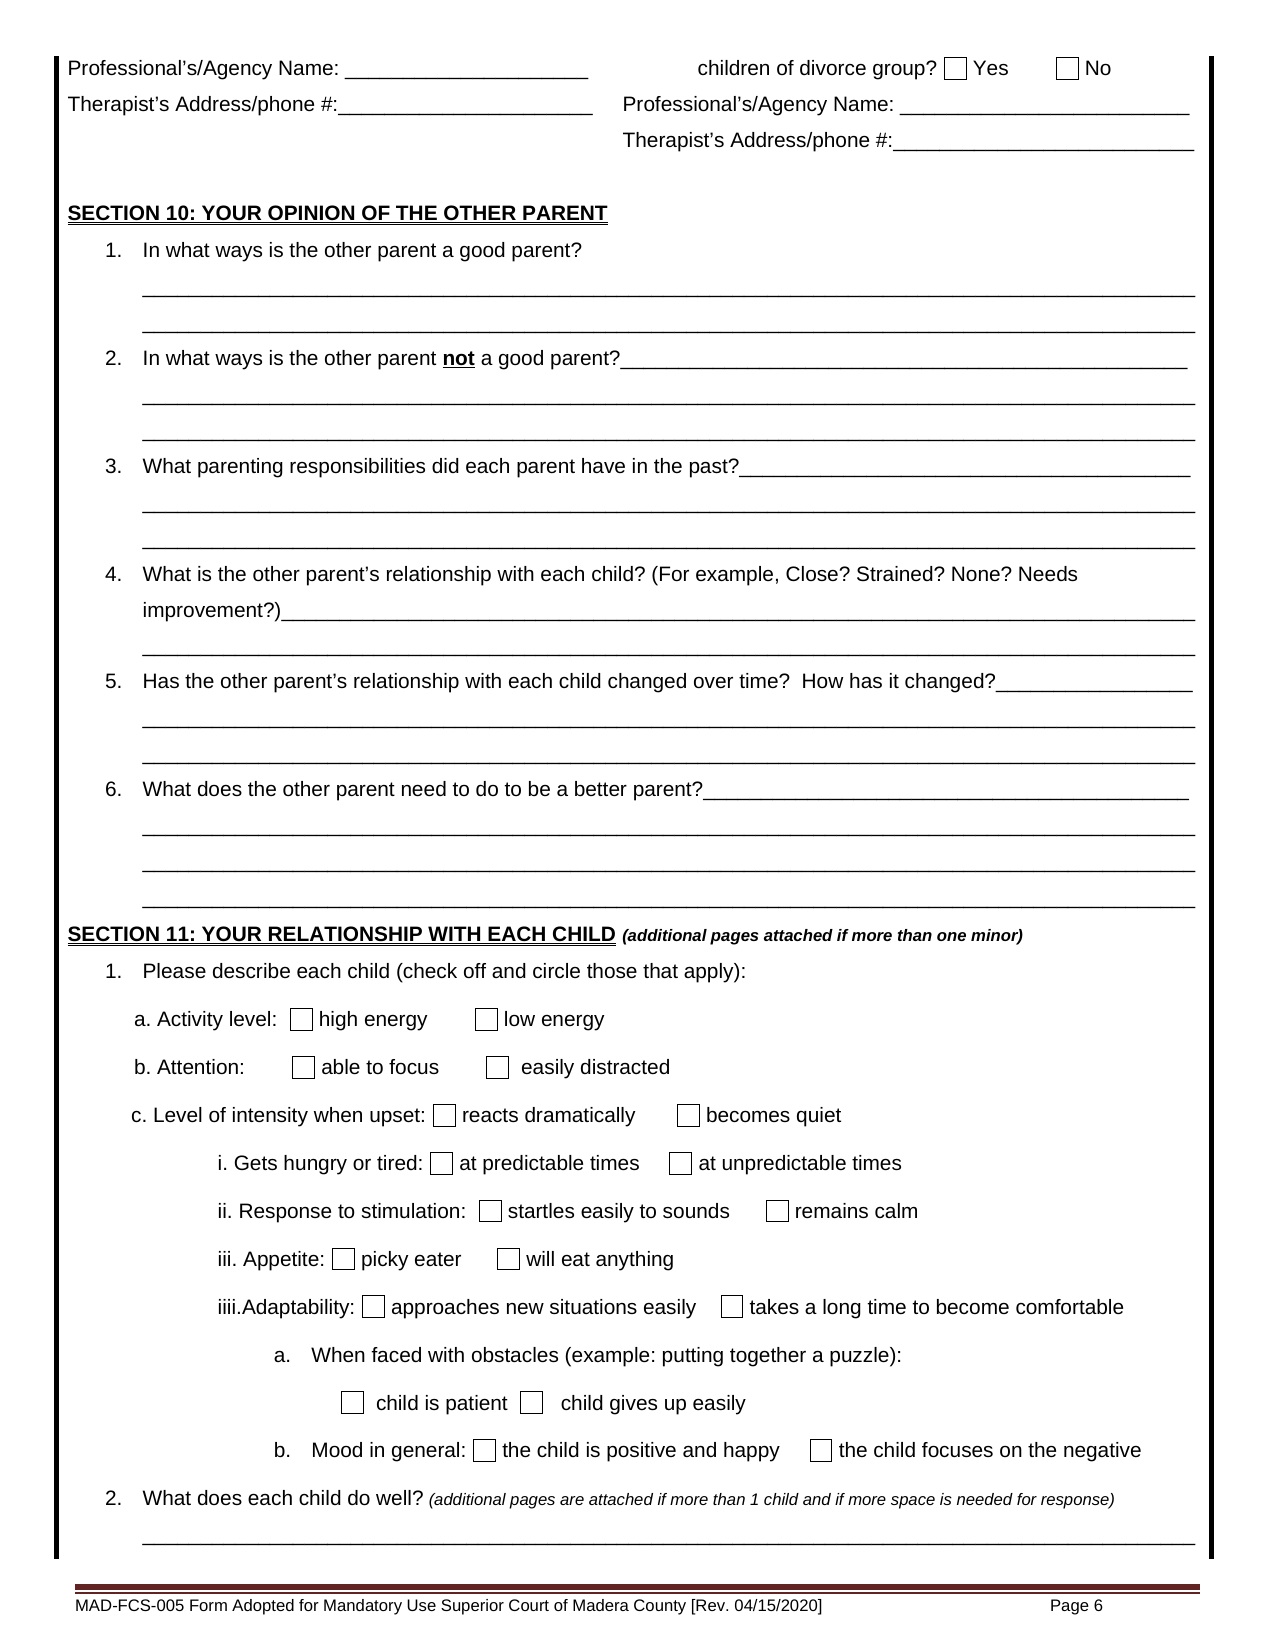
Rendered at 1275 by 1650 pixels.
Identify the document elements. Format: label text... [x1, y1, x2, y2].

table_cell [611, 56, 1209, 165]
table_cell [59, 959, 1209, 1559]
table_cell In what ways is the other parent a good parent? ______________________________________________________________________________________________________________________________________________________________________________________ In what ways is the other parent not a good parent?_________________________________________________ ___________________________________________________________________________________________ ___________________________________________________________________________________________ What parenting responsibilities did each parent have in the past?_______________________________________ ______________________________________________________________________________________________________________________________________________________________________________________ What is the other parent’s relationship with each child? (For example, Close? Strained? None? Needs improvement?)_______________________________________________________________________________ ___________________________________________________________________________________________ Has the other parent’s relationship with each child changed over time? How has it changed?_________________ ______________________________________________________________________________________________________________________________________________________________________________________ What does the other parent need to do to be a better parent?__________________________________________ ___________________________________________________________________________________________ ___________________________________________________________________________________________ ___________________________________________________________________________________________ [59, 238, 1209, 922]
table_cell SECTION 10: YOUR OPINION OF THE OTHER PARENT [59, 165, 1209, 238]
table_cell SECTION 11: YOUR RELATIONSHIP WITH EACH CHILD (additional pages attached if more than one minor) [59, 922, 1209, 959]
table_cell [59, 56, 611, 165]
